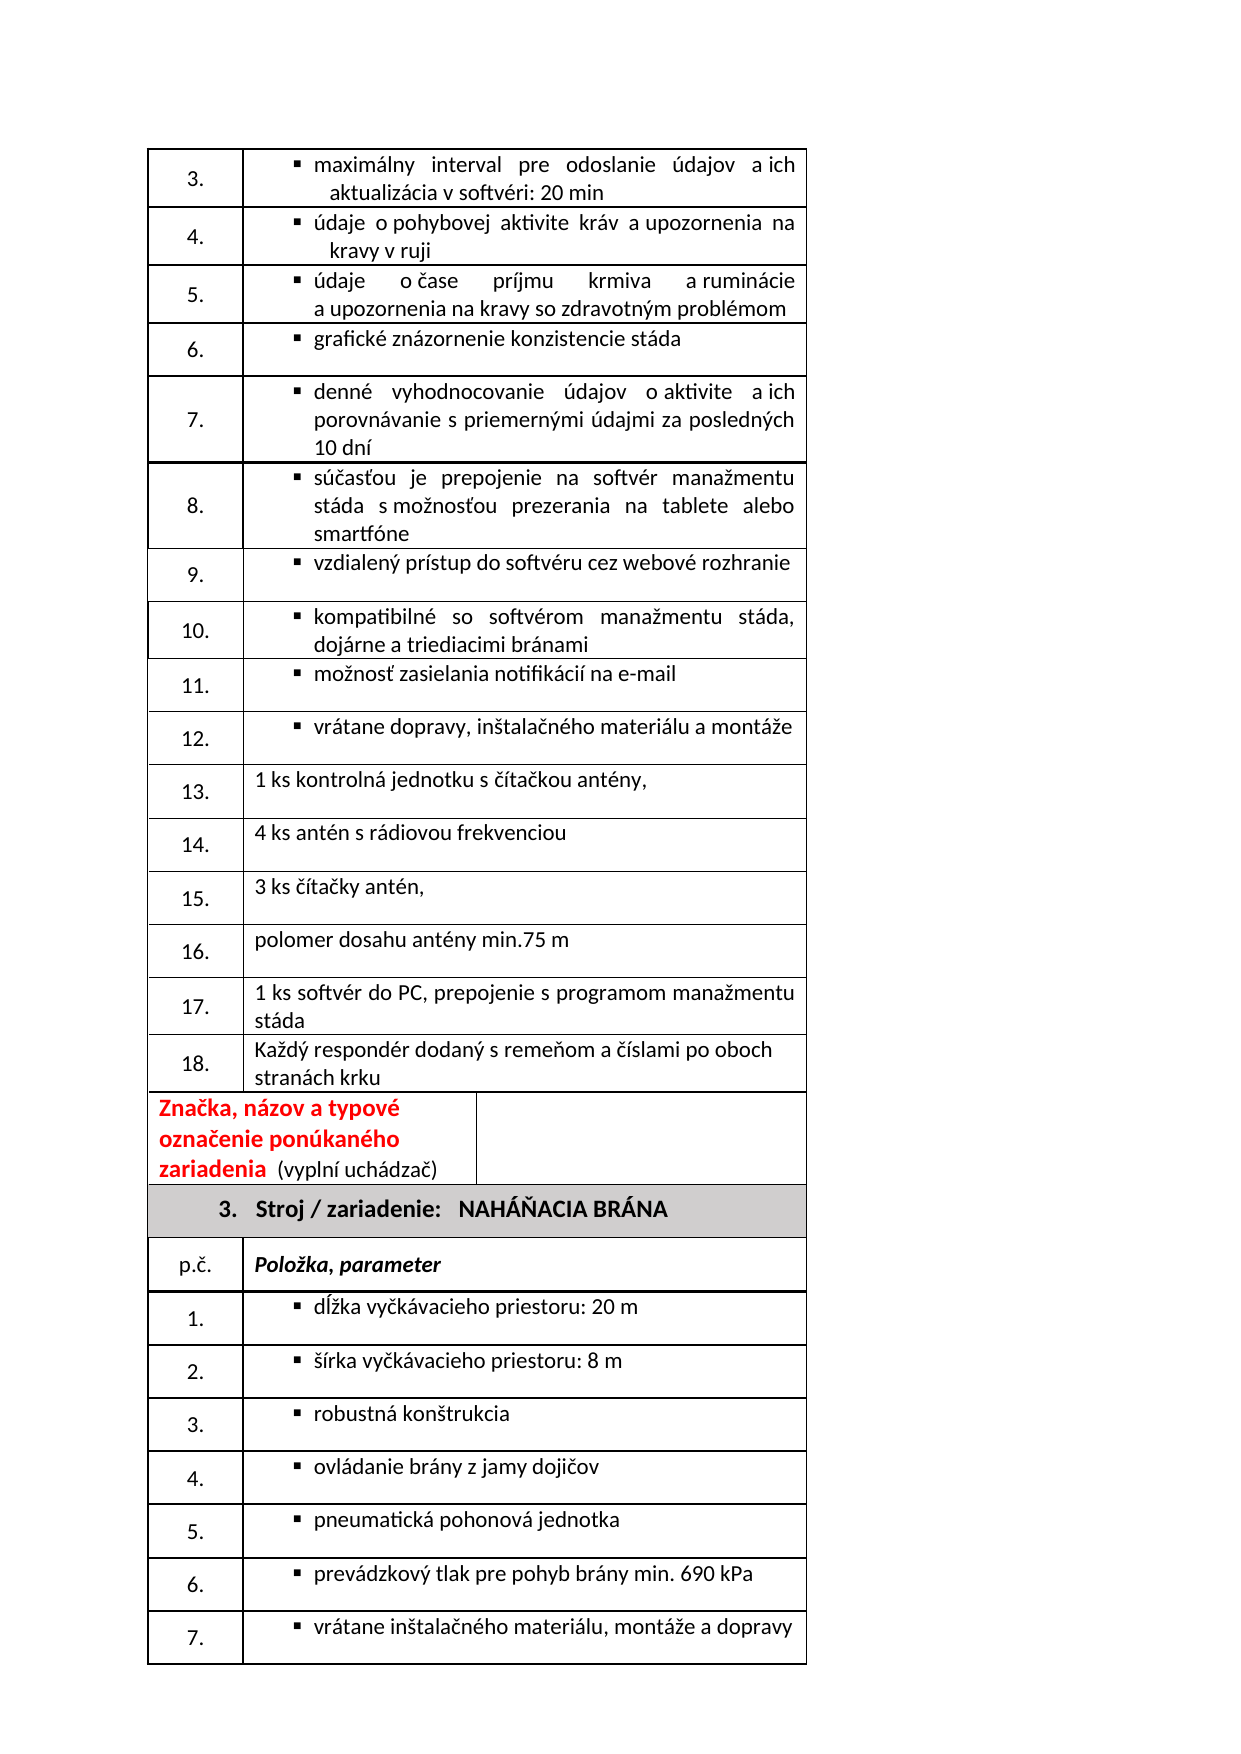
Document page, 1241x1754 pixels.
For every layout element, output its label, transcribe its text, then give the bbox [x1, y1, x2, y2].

table_cell 4. [149, 1452, 242, 1503]
table_cell 4 ks antén s rádiovou frekvenciou [244, 819, 806, 871]
table_cell 13. [148, 764, 243, 817]
table_cell 18. [148, 1034, 243, 1091]
table_cell grafické znázornenie konzistencie stáda [244, 324, 806, 375]
table_cell [477, 1093, 806, 1184]
table_cell súčasťou je prepojenie na softvér manažmentu stáda s možnosťou prezerania na tablete alebo smartfóne [244, 464, 806, 547]
table_cell pneumatická pohonová jednotka [244, 1505, 806, 1557]
table_cell 14. [148, 818, 243, 871]
table_cell kompatibilné so softvérom manažmentu stáda, dojárne a triediacimi bránami [244, 602, 806, 658]
table_cell dĺžka vyčkávacieho priestoru: 20 m [244, 1293, 806, 1344]
table_cell 10. [149, 602, 243, 658]
table_cell 16. [148, 924, 243, 977]
table_cell 3. [149, 150, 242, 206]
table_cell vzdialený prístup do softvéru cez webové rozhranie [244, 549, 806, 601]
table_cell 17. [148, 977, 243, 1034]
table_cell údaje o čase príjmu krmiva a ruminácie a upozornenia na kravy so zdravotným problémom [244, 266, 806, 322]
table_cell 6. [149, 324, 242, 375]
table_cell vrátane inštalačného materiálu, montáže a dopravy [244, 1612, 806, 1663]
table_cell 5. [149, 1505, 242, 1557]
table_cell 7. [149, 1612, 242, 1663]
table_cell Každý respondér dodaný s remeňom a číslami po oboch stranách krku [244, 1035, 806, 1091]
table_cell údaje o pohybovej aktivite kráv a upozornenia na kravy v ruji [244, 208, 806, 264]
table_cell 1 ks kontrolná jednotku s čítačkou antény, [244, 765, 806, 817]
table_cell vrátane dopravy, inštalačného materiálu a montáže [244, 712, 806, 764]
table_cell 6. [149, 1559, 242, 1610]
table_cell 1. [149, 1293, 242, 1344]
table_cell 4. [149, 208, 242, 264]
table_cell možnosť zasielania notifikácií na e-mail [244, 659, 806, 711]
table_cell 9. [148, 549, 243, 601]
table_cell 8. [149, 464, 242, 547]
table_cell 5. [149, 266, 242, 322]
table_cell 1 ks softvér do PC, prepojenie s programom manažmentu stáda [244, 978, 806, 1034]
table_cell 11. [148, 659, 243, 711]
table_cell polomer dosahu antény min.75 m [244, 925, 806, 977]
table_cell prevádzkový tlak pre pohyb brány min. 690 kPa [244, 1559, 806, 1610]
table_cell p.č. [149, 1238, 242, 1290]
table_cell Položka, parameter [244, 1238, 806, 1290]
table_cell šírka vyčkávacieho priestoru: 8 m [244, 1346, 806, 1397]
table_cell 12. [148, 711, 243, 764]
table_cell 3. [149, 1399, 242, 1450]
table_cell Stroj / zariadenie: NAHÁŇACIA BRÁNA [148, 1184, 806, 1237]
table_cell Značka, názov a typové označenie ponúkaného zariadenia (vyplní uchádzač) [148, 1091, 476, 1184]
table_cell robustná konštrukcia [244, 1399, 806, 1450]
table_cell maximálny interval pre odoslanie údajov a ich aktualizácia v softvéri: 20 min [244, 150, 806, 206]
table_cell denné vyhodnocovanie údajov o aktivite a ich porovnávanie s priemernými údajmi za posledných 10 dní [244, 377, 806, 461]
table_cell 15. [148, 871, 243, 924]
table_cell 2. [149, 1346, 242, 1397]
table_cell 7. [149, 377, 242, 461]
table_cell 3 ks čítačky antén, [244, 872, 806, 924]
table_cell ovládanie brány z jamy dojičov [244, 1452, 806, 1503]
